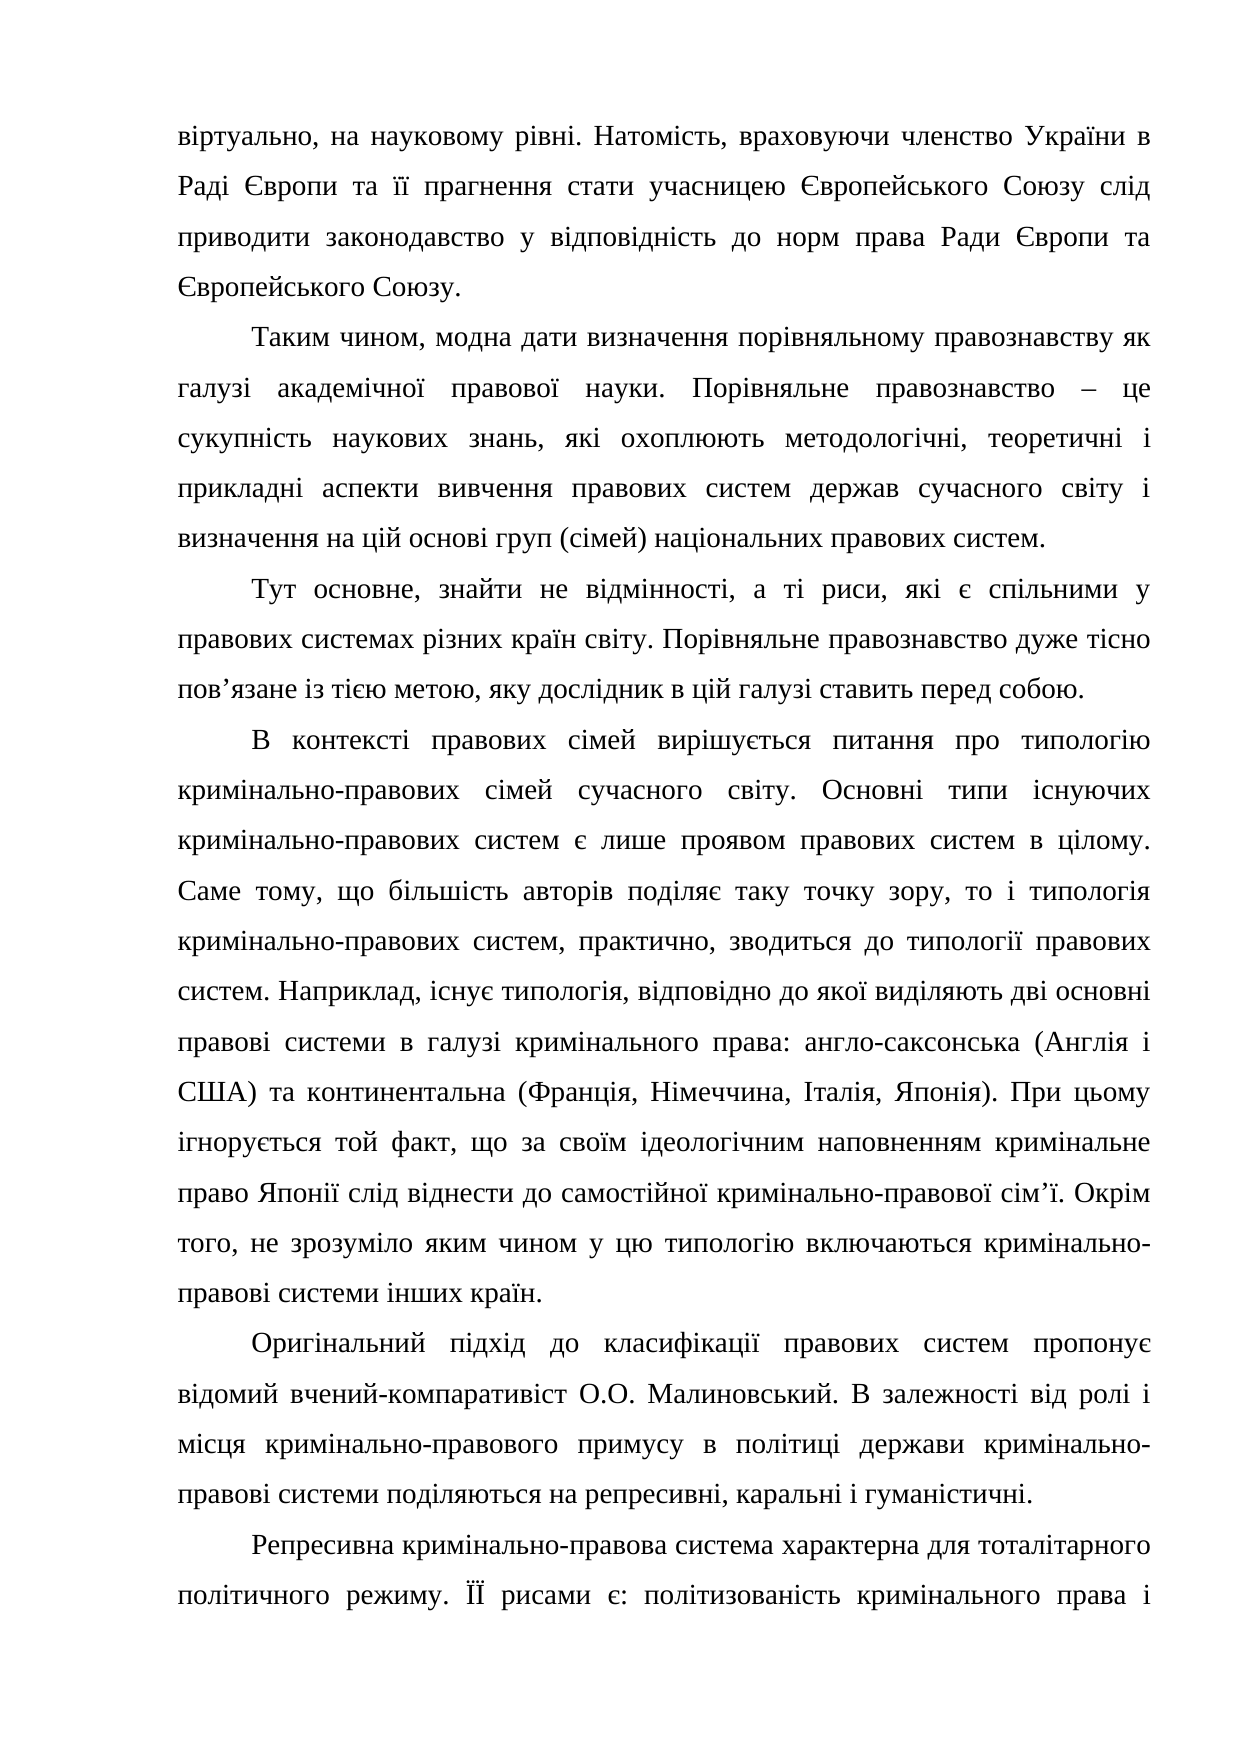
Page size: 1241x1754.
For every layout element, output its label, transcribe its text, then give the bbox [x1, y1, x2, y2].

text Таким чином, модна дати визначення порівняльному правознавству як галузі академічної правової науки. Порівняльне правознавство – це сукупність наукових знань, які охоплюють методологічні, теоретичні і прикладні аспекти вивчення правових систем держав сучасного світу і визначення на цій основі груп (сімей) національних правових систем. [177, 319, 1152, 554]
text Тут основне, знайти не відмінності, а ті риси, які є спільними у правових системах різних країн світу. Порівняльне правознавство дуже тісно пов’язане із тією метою, яку дослідник в цій галузі ставить перед собою. [177, 571, 1152, 705]
text В контексті правових сімей вирішується питання про типологію кримінально-правових сімей сучасного світу. Основні типи існуючих кримінально-правових систем є лише проявом правових систем в цілому. Саме тому, що більшість авторів поділяє таку точку зору, то і типологія кримінально-правових систем, практично, зводиться до типології правових систем. Наприклад, існує типологія, відповідно до якої виділяють дві основні правові системи в галузі кримінального права: англо-саксонська (Англія і США) та континентальна (Франція, Німеччина, Італія, Японія). При цьому ігнорується той факт, що за своїм ідеологічним наповненням кримінальне право Японії слід віднести до самостійної кримінально-правової сім’ї. Окрім того, не зрозуміло яким чином у цю типологію включаються кримінально-правові системи інших країн. [177, 722, 1152, 1309]
text Оригінальний підхід до класифікації правових систем пропонує відомий вчений-компаративіст О.О. Малиновський. В залежності від ролі і місця кримінально-правового примусу в політиці держави кримінально-правові системи поділяються на репресивні, каральні і гуманістичні. [177, 1326, 1152, 1510]
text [177, 1527, 1152, 1611]
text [177, 118, 1152, 303]
